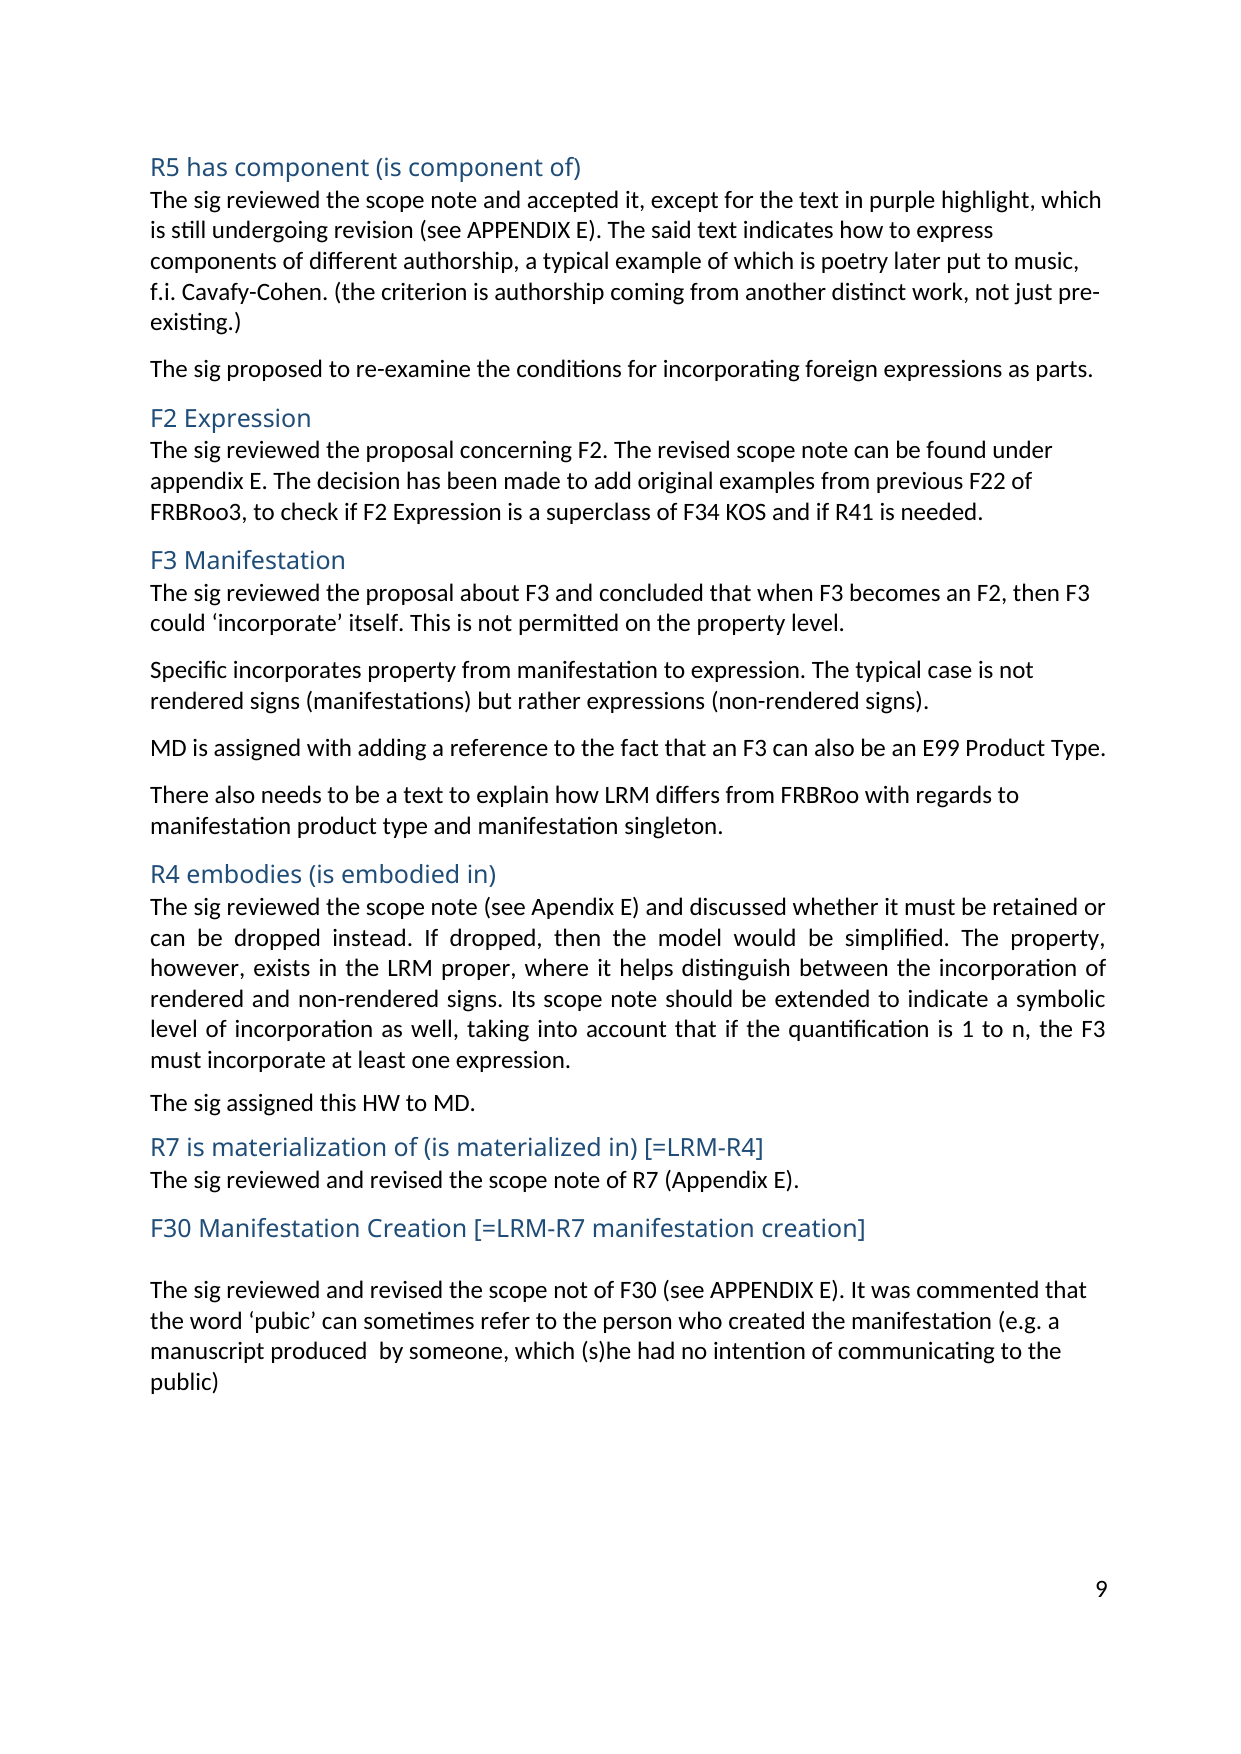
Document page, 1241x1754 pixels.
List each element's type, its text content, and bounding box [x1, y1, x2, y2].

text The sig reviewed and revised the scope not of F30 (see APPENDIX E). It was commented that the word ‘pubic’ can sometimes refer to the person who created the manifestation (e.g. a manuscript produced by someone, which (s)he had no intention of communicating to the public) [150, 1274, 1108, 1396]
text MD is assigned with adding a reference to the fact that an F3 can also be an E99 Product Type. [150, 732, 1108, 763]
text The sig reviewed the proposal concerning F2. The revised scope note can be found under appendix E. The decision has been made to add original examples from previous F22 of FRBRoo3, to check if F2 Expression is a superclass of F34 KOS and if R41 is needed. [150, 434, 1108, 526]
subtitle F30 Manifestation Creation [=LRM-R7 manifestation creation] [150, 1211, 1108, 1245]
text The sig proposed to re-examine the conditions for incorporating foreign expressions as parts. [150, 353, 1108, 384]
subtitle R5 has component (is component of) [150, 150, 1108, 184]
subtitle F2 Expression [150, 401, 1108, 434]
subtitle F3 Manifestation [150, 543, 1108, 577]
text There also needs to be a text to explain how LRM differs from FRBRoo with regards to manifestation product type and manifestation singleton. [150, 779, 1108, 841]
subtitle R4 embodies (is embodied in) [150, 857, 1108, 891]
text The sig reviewed and revised the scope note of R7 (Appendix E). [150, 1164, 1108, 1194]
text The sig reviewed the proposal about F3 and concluded that when F3 becomes an F2, then F3 could ‘incorporate’ itself. This is not permitted on the property level. [150, 577, 1108, 638]
text The sig reviewed the scope note (see Apendix E) and discussed whether it must be retained or can be dropped instead. If dropped, then the model would be simplified. The property, however, exists in the LRM proper, where it helps distinguish between the incorporation of rendered and non-rendered signs. Its scope note should be extended to indicate a symbolic level of incorporation as well, taking into account that if the quantification is 1 to n, the F3 must incorporate at least one expression. [150, 891, 1108, 1074]
subtitle R7 is materialization of (is materialized in) [=LRM-R4] [150, 1130, 1108, 1164]
text The sig assigned this HW to MD. [150, 1087, 1108, 1117]
text The sig reviewed the scope note and accepted it, except for the text in purple highlight, which is still undergoing revision (see APPENDIX E). The said text indicates how to express components of different authorship, a typical example of which is poetry later put to music, f.i. Cavafy-Cohen. (the criterion is authorship coming from another distinct work, not just pre-existing.) [150, 184, 1108, 337]
text Specific incorporates property from manifestation to expression. The typical case is not rendered signs (manifestations) but rather expressions (non-rendered signs). [150, 654, 1108, 716]
